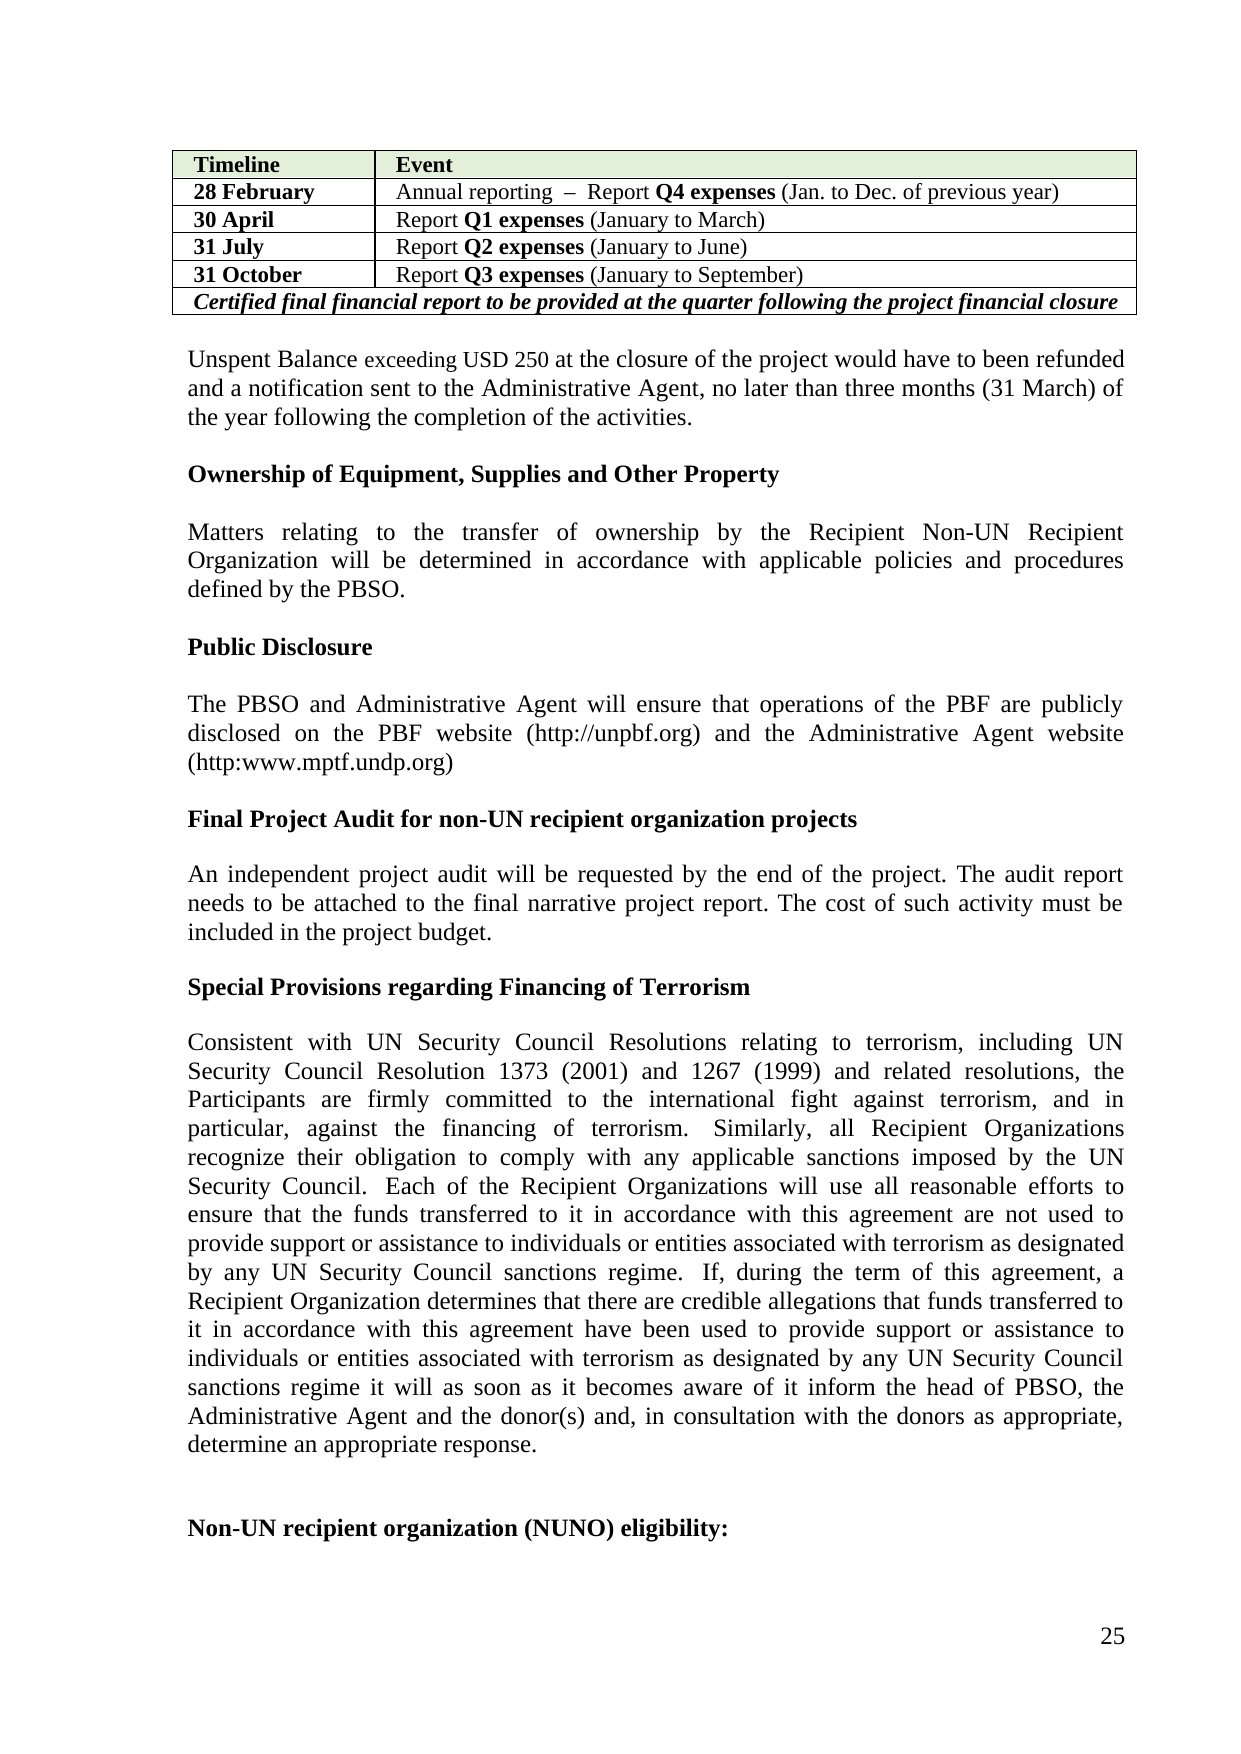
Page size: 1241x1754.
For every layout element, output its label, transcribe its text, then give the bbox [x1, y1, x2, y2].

text Public Disclosure [187, 603, 1125, 660]
text Ownership of Equipment, Supplies and Other Property [187, 430, 1125, 488]
table_cell 30 April [173, 206, 374, 232]
text Special Provisions regarding Financing of Terrorism [187, 972, 1125, 1001]
table_header Event [376, 151, 1136, 177]
table_cell Report Q1 expenses (January to March) [376, 206, 1136, 232]
text Non-UN recipient organization (NUNO) eligibility: [187, 1513, 1125, 1542]
table_cell 31 October [173, 261, 374, 287]
text Final Project Audit for non-UN recipient organization projects [187, 804, 1125, 833]
text The PBSO and Administrative Agent will ensure that operations of the PBF are publicly disclosed on the PBF website (http://unpbf.org) and the Administrative Agent website (http:www.mptf.undp.org) [187, 660, 1125, 775]
text Matters relating to the transfer of ownership by the Recipient Non-UN Recipient Organization will be determined in accordance with applicable policies and procedures defined by the PBSO. [187, 517, 1125, 603]
table_cell Report Q3 expenses (January to September) [376, 261, 1136, 287]
text Consistent with UN Security Council Resolutions relating to terrorism, including UN Security Council Resolution 1373 (2001) and 1267 (1999) and related resolutions, the Participants are firmly committed to the international fight against terrorism, and in particular, against the financing of terrorism. Similarly, all Recipient Organizations recognize their obligation to comply with any applicable sanctions imposed by the UN Security Council. Each of the Recipient Organizations will use all reasonable efforts to ensure that the funds transferred to it in accordance with this agreement are not used to provide support or assistance to individuals or entities associated with terrorism as designated by any UN Security Council sanctions regime. If, during the term of this agreement, a Recipient Organization determines that there are credible allegations that funds transferred to it in accordance with this agreement have been used to provide support or assistance to individuals or entities associated with terrorism as designated by any UN Security Council sanctions regime it will as soon as it becomes aware of it inform the head of PBSO, the Administrative Agent and the donor(s) and, in consultation with the donors as appropriate, determine an appropriate response. [187, 1027, 1125, 1458]
table_cell Report Q2 expenses (January to June) [376, 233, 1136, 259]
table_cell 28 February [173, 179, 374, 205]
table_header Timeline [173, 151, 374, 177]
table_cell Certified final financial report to be provided at the quarter following the project financial closure [173, 288, 1136, 314]
table_cell 31 July [173, 233, 374, 259]
text Unspent Balance exceeding USD 250 at the closure of the project would have to been refunded and a notification sent to the Administrative Agent, no later than three months (31 March) of the year following the completion of the activities. [187, 344, 1125, 430]
text An independent project audit will be requested by the end of the project. The audit report needs to be attached to the final narrative project report. The cost of such activity must be included in the project budget. [187, 859, 1125, 946]
table_cell Annual reporting – Report Q4 expenses (Jan. to Dec. of previous year) [376, 179, 1136, 205]
